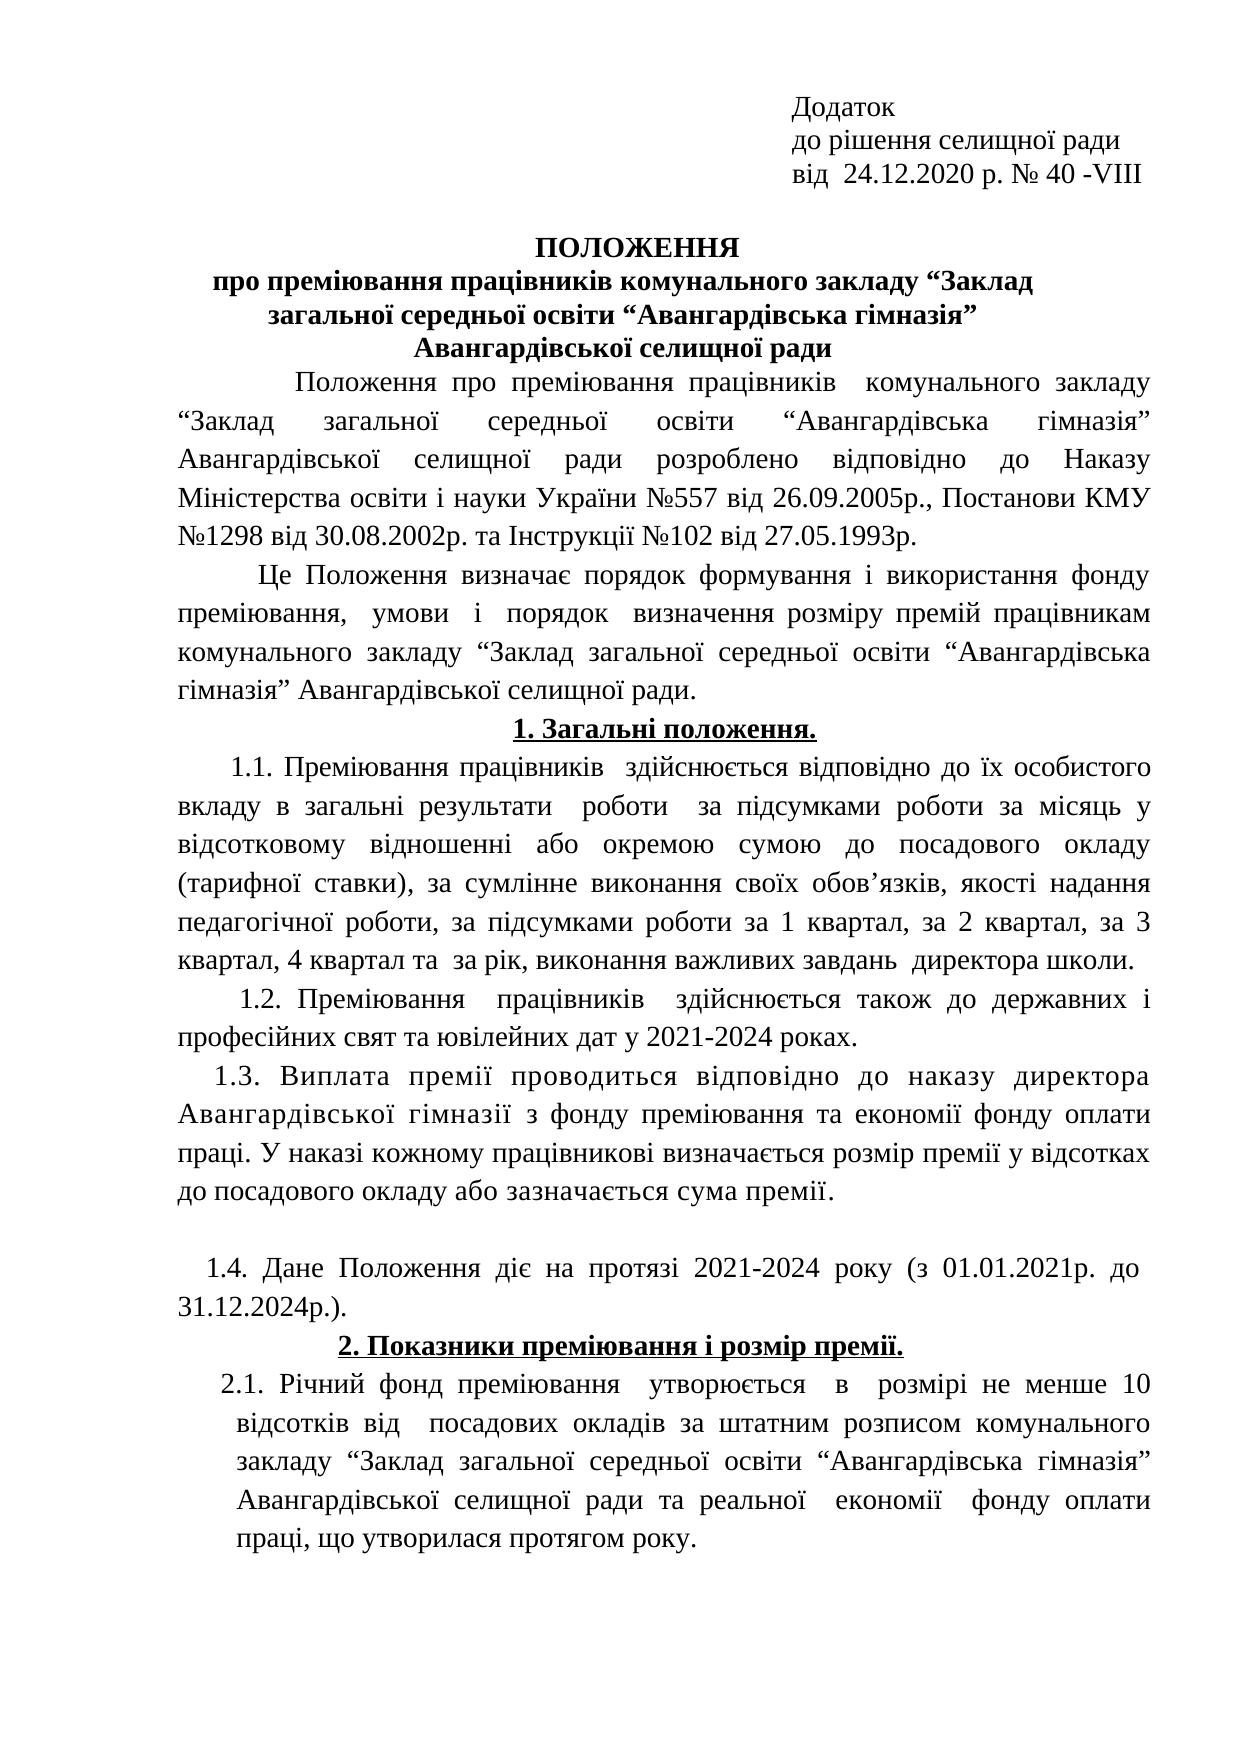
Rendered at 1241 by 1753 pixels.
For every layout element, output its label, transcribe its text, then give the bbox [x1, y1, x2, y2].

text Положення про преміювання працівників комунального закладу “Заклад загальної середньої освіти “Авангардівська гімназія” Авангардівської селищної ради розроблено відповідно до Наказу Міністерства освіти і науки України №557 від 26.09.2005р., Постанови КМУ №1298 від 30.08.2002р. та Інструкції №102 від 27.05.1993р. [177, 364, 1152, 552]
text 1.1. Преміювання працівників здійснюється відповідно до їх особистого вкладу в загальні результати роботи за підсумками роботи за місяць у відсотковому відношенні або окремою сумою до посадового окладу (тарифної ставки), за сумлінне виконання своїх обов’язків, якості надання педагогічної роботи, за підсумками роботи за 1 квартал, за 2 квартал, за 3 квартал, 4 квартал та за рік, виконання важливих завдань директора школи. [177, 749, 1152, 976]
text 1.2. Преміювання працівників здійснюється також до державних і професійних свят та ювілейних дат у 2021-2024 роках. [177, 981, 1152, 1053]
text про преміювання працівників комунального закладу “Заклад загальної середньої освіти “Авангардівська гімназія” Авангардівської селищної ради [177, 263, 1068, 364]
text від 24.12.2020 р. № 40 -VІІІ [244, 156, 1152, 189]
text 1. Загальні положення. [177, 711, 1152, 744]
text до рішення селищної ради [244, 122, 1152, 156]
text Це Положення визначає порядок формування і використання фонду преміювання, умови і порядок визначення розміру премій працівникам комунального закладу “Заклад загальної середньої освіти “Авангардівська гімназія” Авангардівської селищної ради. [177, 557, 1152, 706]
text 1.3. Виплата премії проводиться відповідно до наказу директора Авангардівської гімназії з фонду преміювання та економії фонду оплати праці. У наказі кожному працівникові визначається розмір премії у відсотках до посадового окладу або зазначається сума премії. [177, 1058, 1152, 1207]
text 2. Показники преміювання і розмір премії. [177, 1328, 1152, 1361]
subtitle ПОЛОЖЕННЯ [177, 233, 1068, 263]
text 1.4. Дане Положення діє на протязі 2021-2024 року (з 01.01.2021р. до 31.12.2024р.). [177, 1251, 1141, 1323]
text Додаток [224, 89, 1152, 122]
text 2.1. Річний фонд преміювання утворюється в розмірі не менше 10 відсотків від посадових окладів за штатним розписом комунального закладу “Заклад загальної середньої освіти “Авангардівська гімназія” Авангардівської селищної ради та реальної економії фонду оплати праці, що утворилася протягом року. [177, 1366, 1152, 1554]
